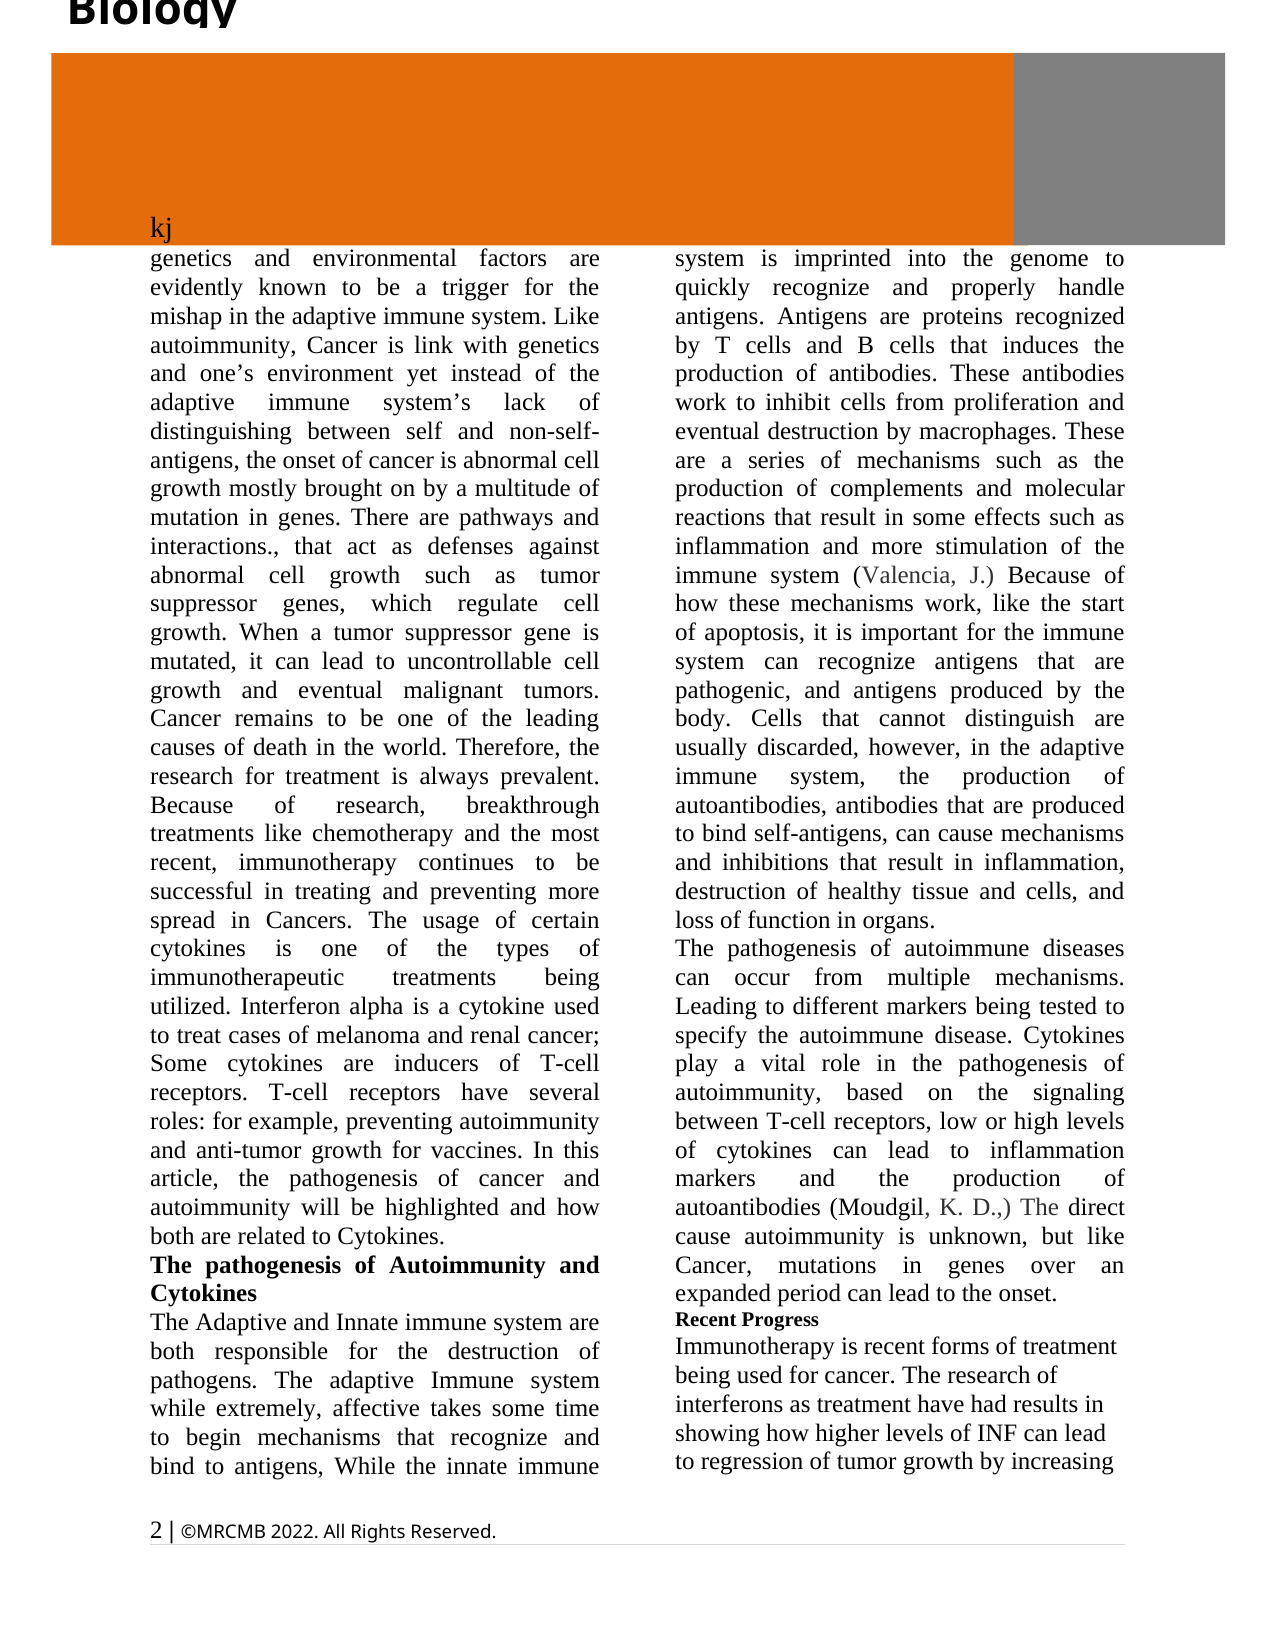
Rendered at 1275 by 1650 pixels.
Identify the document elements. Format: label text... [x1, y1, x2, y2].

text Recent Progress [675, 1307, 1125, 1331]
text The pathogenesis of Autoimmunity and Cytokines [150, 1250, 600, 1307]
text The pathogenesis of autoimmune diseases can occur from multiple mechanisms. Leading to different markers being tested to specify the autoimmune disease. Cytokines play a vital role in the pathogenesis of autoimmunity, based on the signaling between T-cell receptors, low or high levels of cytokines can lead to inflammation markers and the production of autoantibodies (Moudgil, K. D.,) The direct cause autoimmunity is unknown, but like Cancer, mutations in genes over an expanded period can lead to the onset. [675, 933, 1125, 1307]
text The Adaptive and Innate immune system are both responsible for the destruction of pathogens. The adaptive Immune system while extremely, affective takes some time to begin mechanisms that recognize and bind to antigens, While the innate immune system is imprinted into the genome to quickly recognize and properly handle antigens. Antigens are proteins recognized by T cells and B cells that induces the production of antibodies. These antibodies work to inhibit cells from proliferation and eventual destruction by macrophages. These are a series of mechanisms such as the production of complements and molecular reactions that result in some effects such as inflammation and more stimulation of the immune system (Valencia, J.) Because of how these mechanisms work, like the start of apoptosis, it is important for the immune system can recognize antigens that are pathogenic, and antigens produced by the body. Cells that cannot distinguish are usually discarded, however, in the adaptive immune system, the production of autoantibodies, antibodies that are produced to bind self-antigens, can cause mechanisms and inhibitions that result in inflammation, destruction of healthy tissue and cells, and loss of function in organs. [675, 243, 1125, 933]
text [150, 243, 600, 1250]
text The Adaptive and Innate immune system are both responsible for the destruction of pathogens. The adaptive Immune system while extremely, affective takes some time to begin mechanisms that recognize and bind to antigens, While the innate immune system is imprinted into the genome to quickly recognize and properly handle antigens. Antigens are proteins recognized by T cells and B cells that induces the production of antibodies. These antibodies work to inhibit cells from proliferation and eventual destruction by macrophages. These are a series of mechanisms such as the production of complements and molecular reactions that result in some effects such as inflammation and more stimulation of the immune system (Valencia, J.) Because of how these mechanisms work, like the start of apoptosis, it is important for the immune system can recognize antigens that are pathogenic, and antigens produced by the body. Cells that cannot distinguish are usually discarded, however, in the adaptive immune system, the production of autoantibodies, antibodies that are produced to bind self-antigens, can cause mechanisms and inhibitions that result in inflammation, destruction of healthy tissue and cells, and loss of function in organs. [150, 1307, 600, 1480]
